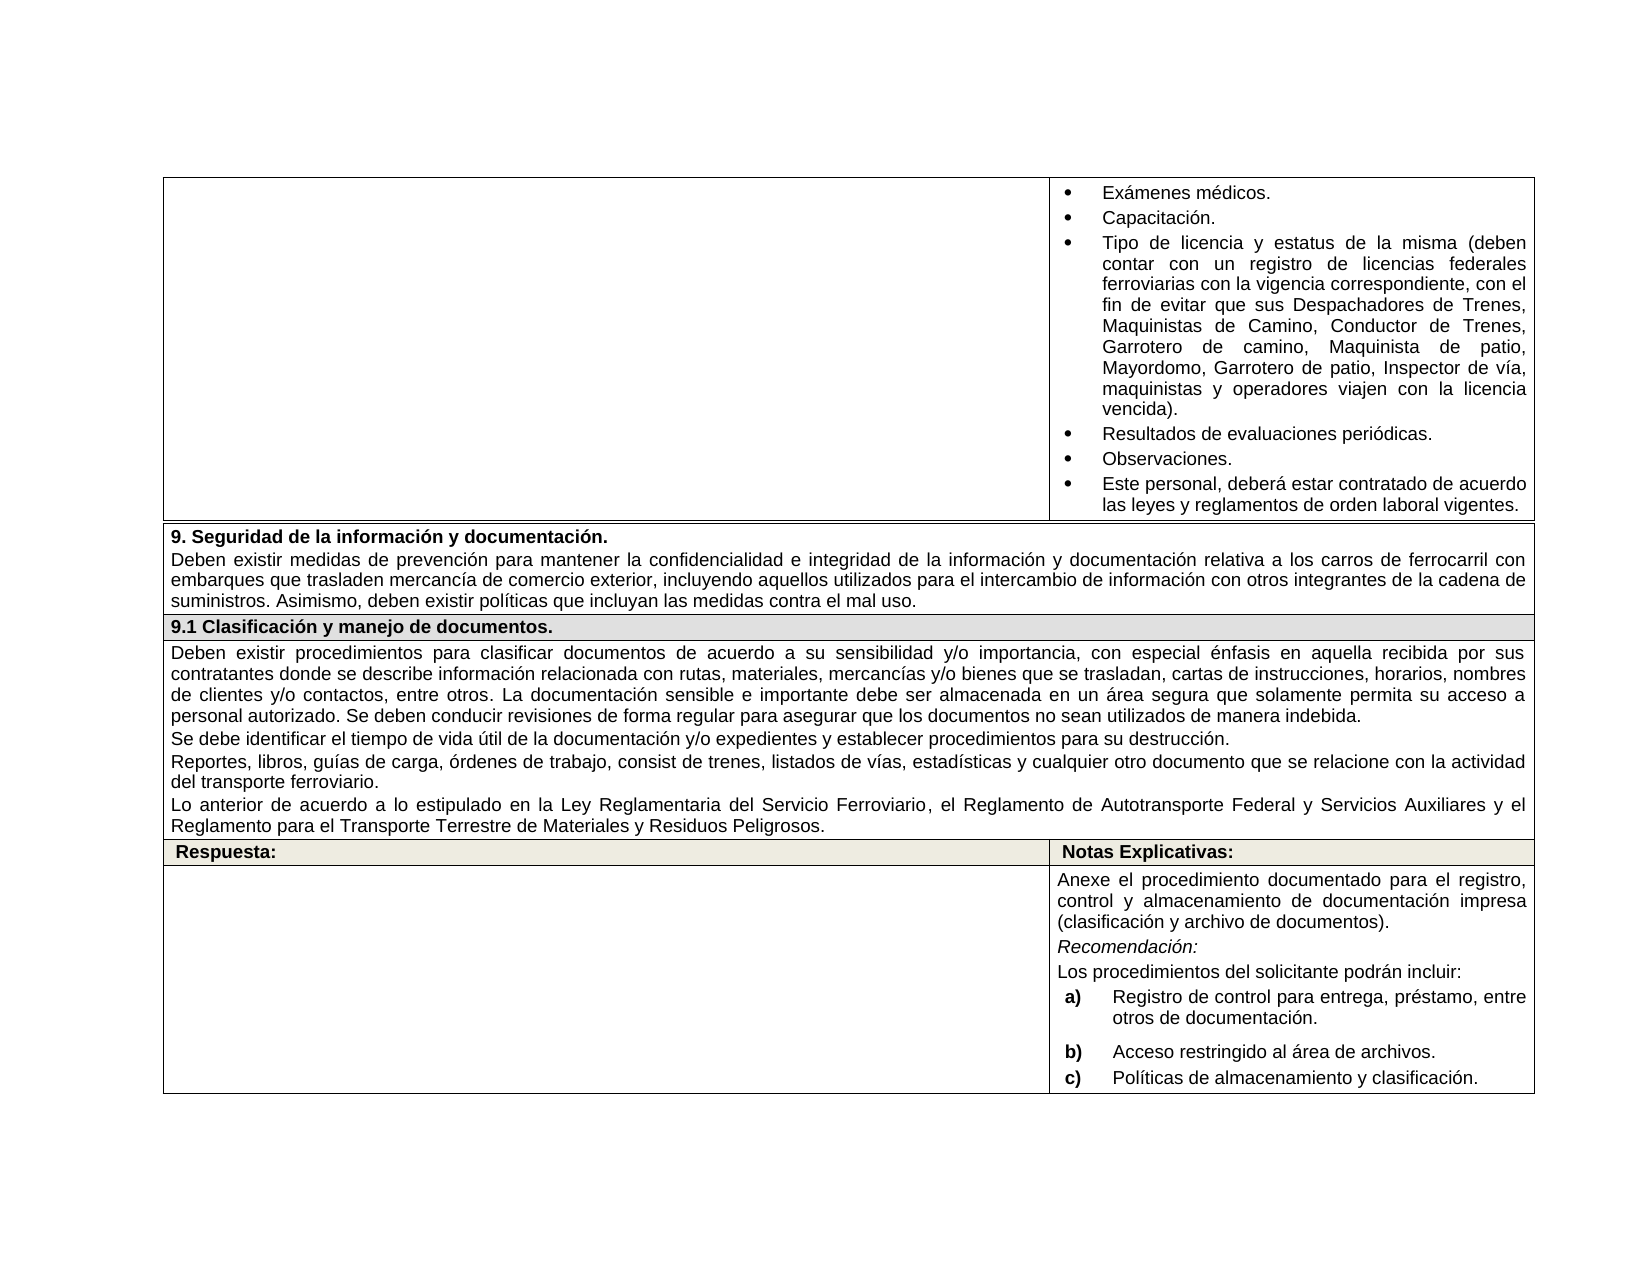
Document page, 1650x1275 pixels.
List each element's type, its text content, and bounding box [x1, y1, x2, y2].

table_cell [1050, 866, 1534, 1092]
table_cell Deben existir procedimientos para clasificar documentos de acuerdo a su sensibilidad y/o importancia, con especial énfasis en aquella recibida por sus contratantes donde se describe información relacionada con rutas, materiales, mercancías y/o bienes que se trasladan, cartas de instrucciones, horarios, nombres de clientes y/o contactos, entre otros. La documentación sensible e importante debe ser almacenada en un área segura que solamente permita su acceso a personal autorizado. Se deben conducir revisiones de forma regular para asegurar que los documentos no sean utilizados de manera indebida. Se debe identificar el tiempo de vida útil de la documentación y/o expedientes y establecer procedimientos para su destrucción. Reportes, libros, guías de carga, órdenes de trabajo, consist de trenes, listados de vías, estadísticas y cualquier otro documento que se relacione con la actividad del transporte ferroviario. Lo anterior de acuerdo a lo estipulado en la Ley Reglamentaria del Servicio Ferroviario, el Reglamento de Autotransporte Federal y Servicios Auxiliares y el Reglamento para el Transporte Terrestre de Materiales y Residuos Peligrosos. [164, 641, 1534, 839]
table_cell Respuesta: [164, 840, 1049, 865]
table_cell [164, 866, 1049, 1092]
table_header 9. Seguridad de la información y documentación. Deben existir medidas de prevención para mantener la confidencialidad e integridad de la información y documentación relativa a los carros de ferrocarril con embarques que trasladen mercancía de comercio exterior, incluyendo aquellos utilizados para el intercambio de información con otros integrantes de la cadena de suministros. Asimismo, deben existir políticas que incluyan las medidas contra el mal uso. [164, 524, 1534, 614]
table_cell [1050, 178, 1534, 520]
table_cell 9.1 Clasificación y manejo de documentos. [164, 615, 1534, 640]
table_cell Notas Explicativas: [1050, 840, 1534, 865]
table_cell [164, 178, 1049, 520]
